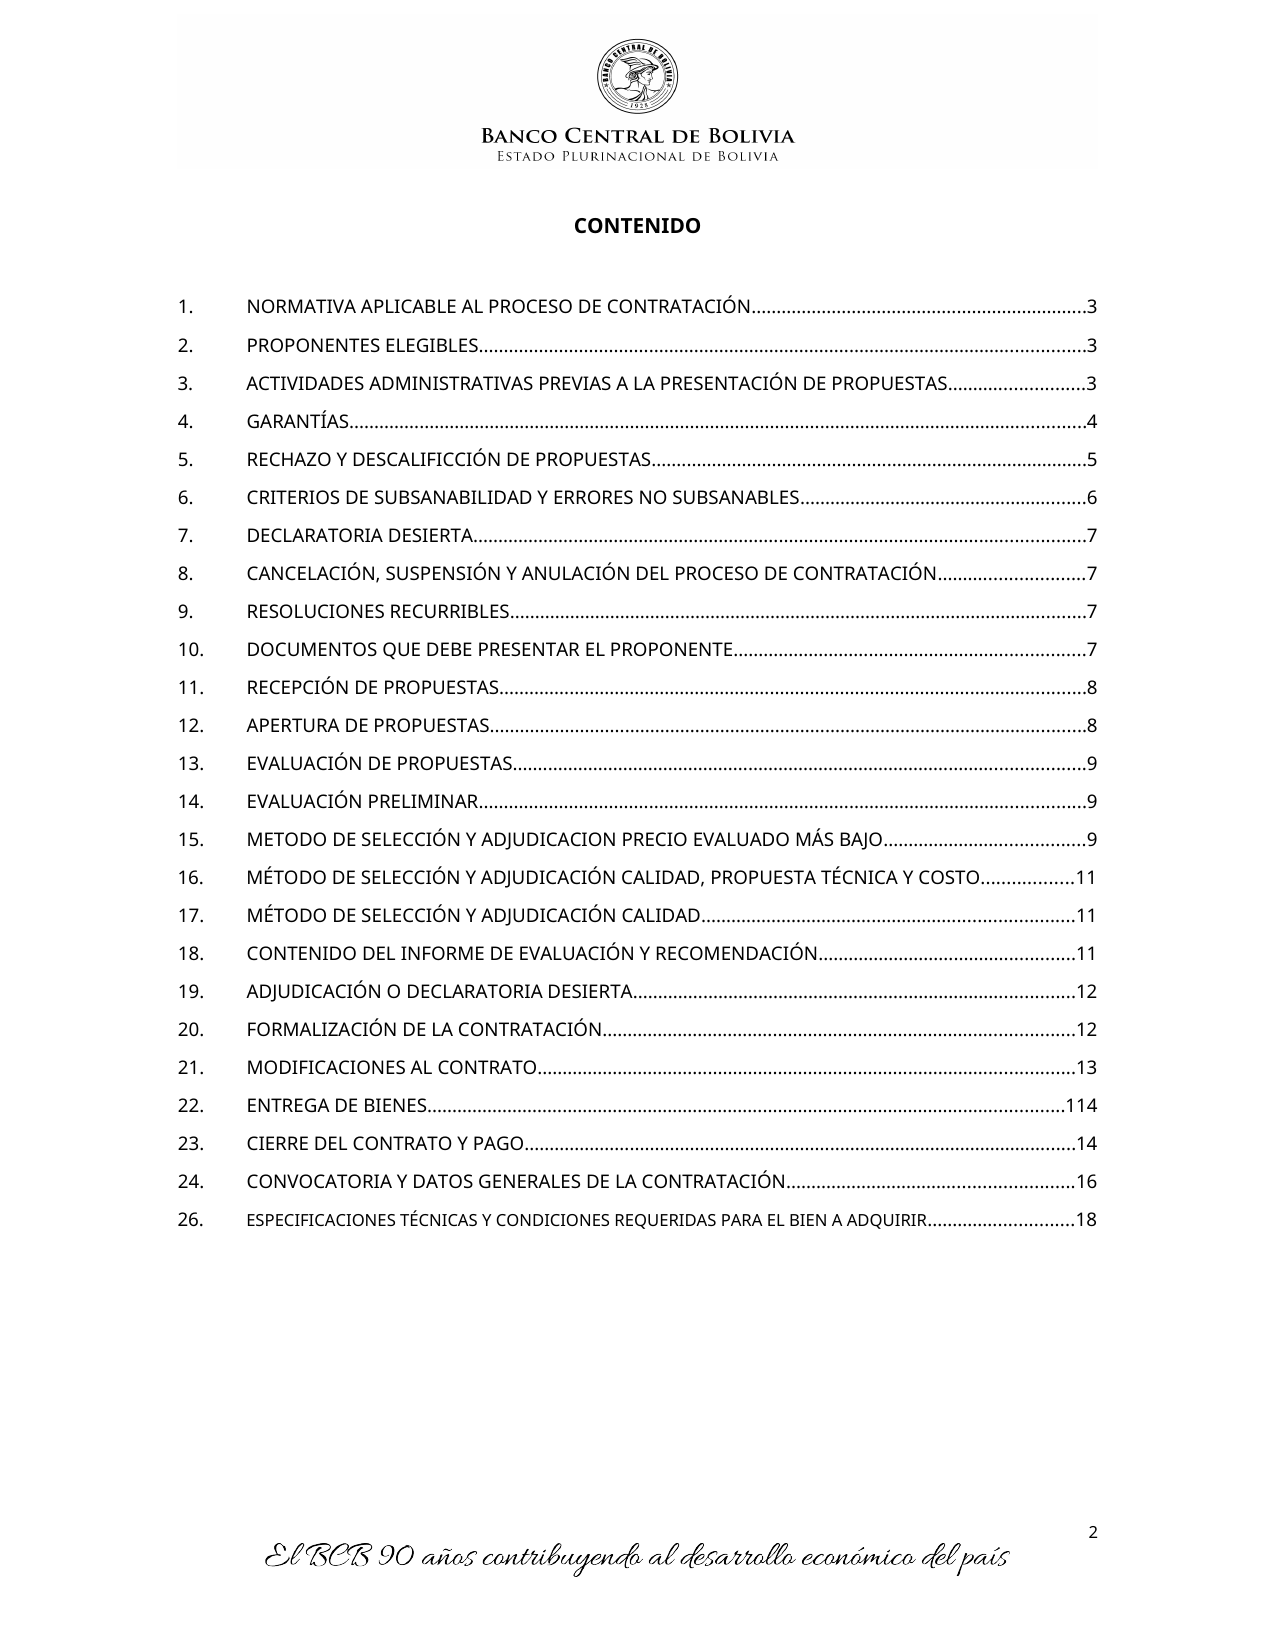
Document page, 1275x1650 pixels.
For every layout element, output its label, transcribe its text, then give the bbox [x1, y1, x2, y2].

text 4. GARANTÍAS 4 [177, 408, 1098, 433]
text 19. ADJUDICACIÓN O DECLARATORIA DESIERTA 12 [177, 978, 1098, 1004]
text 26. ESPECIFICACIONES TÉCNICAS Y CONDICIONES REQUERIDAS PARA EL BIEN A ADQUIRIR 18 [177, 1206, 1098, 1232]
text 18. CONTENIDO DEL INFORME DE EVALUACIÓN Y RECOMENDACIÓN 11 [177, 940, 1098, 966]
text 22. ENTREGA DE BIENES 114 [177, 1092, 1098, 1118]
text 21. MODIFICACIONES AL CONTRATO 13 [177, 1054, 1098, 1080]
text 2. PROPONENTES ELEGIBLES 3 [177, 332, 1098, 357]
text 9. RESOLUCIONES RECURRIBLES 7 [177, 598, 1098, 623]
text 16. MÉTODO DE SELECCIÓN Y ADJUDICACIÓN CALIDAD, PROPUESTA TÉCNICA Y COSTO 11 [177, 864, 1098, 890]
text 7. DECLARATORIA DESIERTA 7 [177, 522, 1098, 547]
text 15. METODO DE SELECCIÓN Y ADJUDICACION PRECIO EVALUADO MÁS BAJO 9 [177, 826, 1098, 852]
picture [265, 1543, 1010, 1577]
text 24. CONVOCATORIA Y DATOS GENERALES DE LA CONTRATACIÓN 16 [177, 1168, 1098, 1194]
text 6. CRITERIOS DE SUBSANABILIDAD Y ERRORES NO SUBSANABLES 6 [177, 484, 1098, 509]
text 3. ACTIVIDADES ADMINISTRATIVAS PREVIAS A LA PRESENTACIÓN DE PROPUESTAS 3 [177, 370, 1098, 395]
text 20. FORMALIZACIÓN DE LA CONTRATACIÓN 12 [177, 1016, 1098, 1042]
text 8. CANCELACIÓN, SUSPENSIÓN Y ANULACIÓN DEL PROCESO DE CONTRATACIÓN 7 [177, 560, 1098, 586]
text 17. MÉTODO DE SELECCIÓN Y ADJUDICACIÓN CALIDAD 11 [177, 902, 1098, 928]
text 1. NORMATIVA APLICABLE AL PROCESO DE CONTRATACIÓN 3 [177, 294, 1098, 319]
text 12. APERTURA DE PROPUESTAS 8 [177, 712, 1098, 738]
text 10. DOCUMENTOS QUE DEBE PRESENTAR EL PROPONENTE 7 [177, 636, 1098, 662]
text 5. RECHAZO Y DESCALIFICCIÓN DE PROPUESTAS 5 [177, 446, 1098, 471]
text 23. CIERRE DEL CONTRATO Y PAGO 14 [177, 1130, 1098, 1156]
text 14. EVALUACIÓN PRELIMINAR 9 [177, 788, 1098, 814]
text 13. EVALUACIÓN DE PROPUESTAS 9 [177, 750, 1098, 776]
text 11. RECEPCIÓN DE PROPUESTAS 8 [177, 674, 1098, 699]
picture [177, 14, 1098, 169]
subtitle CONTENIDO [177, 211, 1098, 239]
